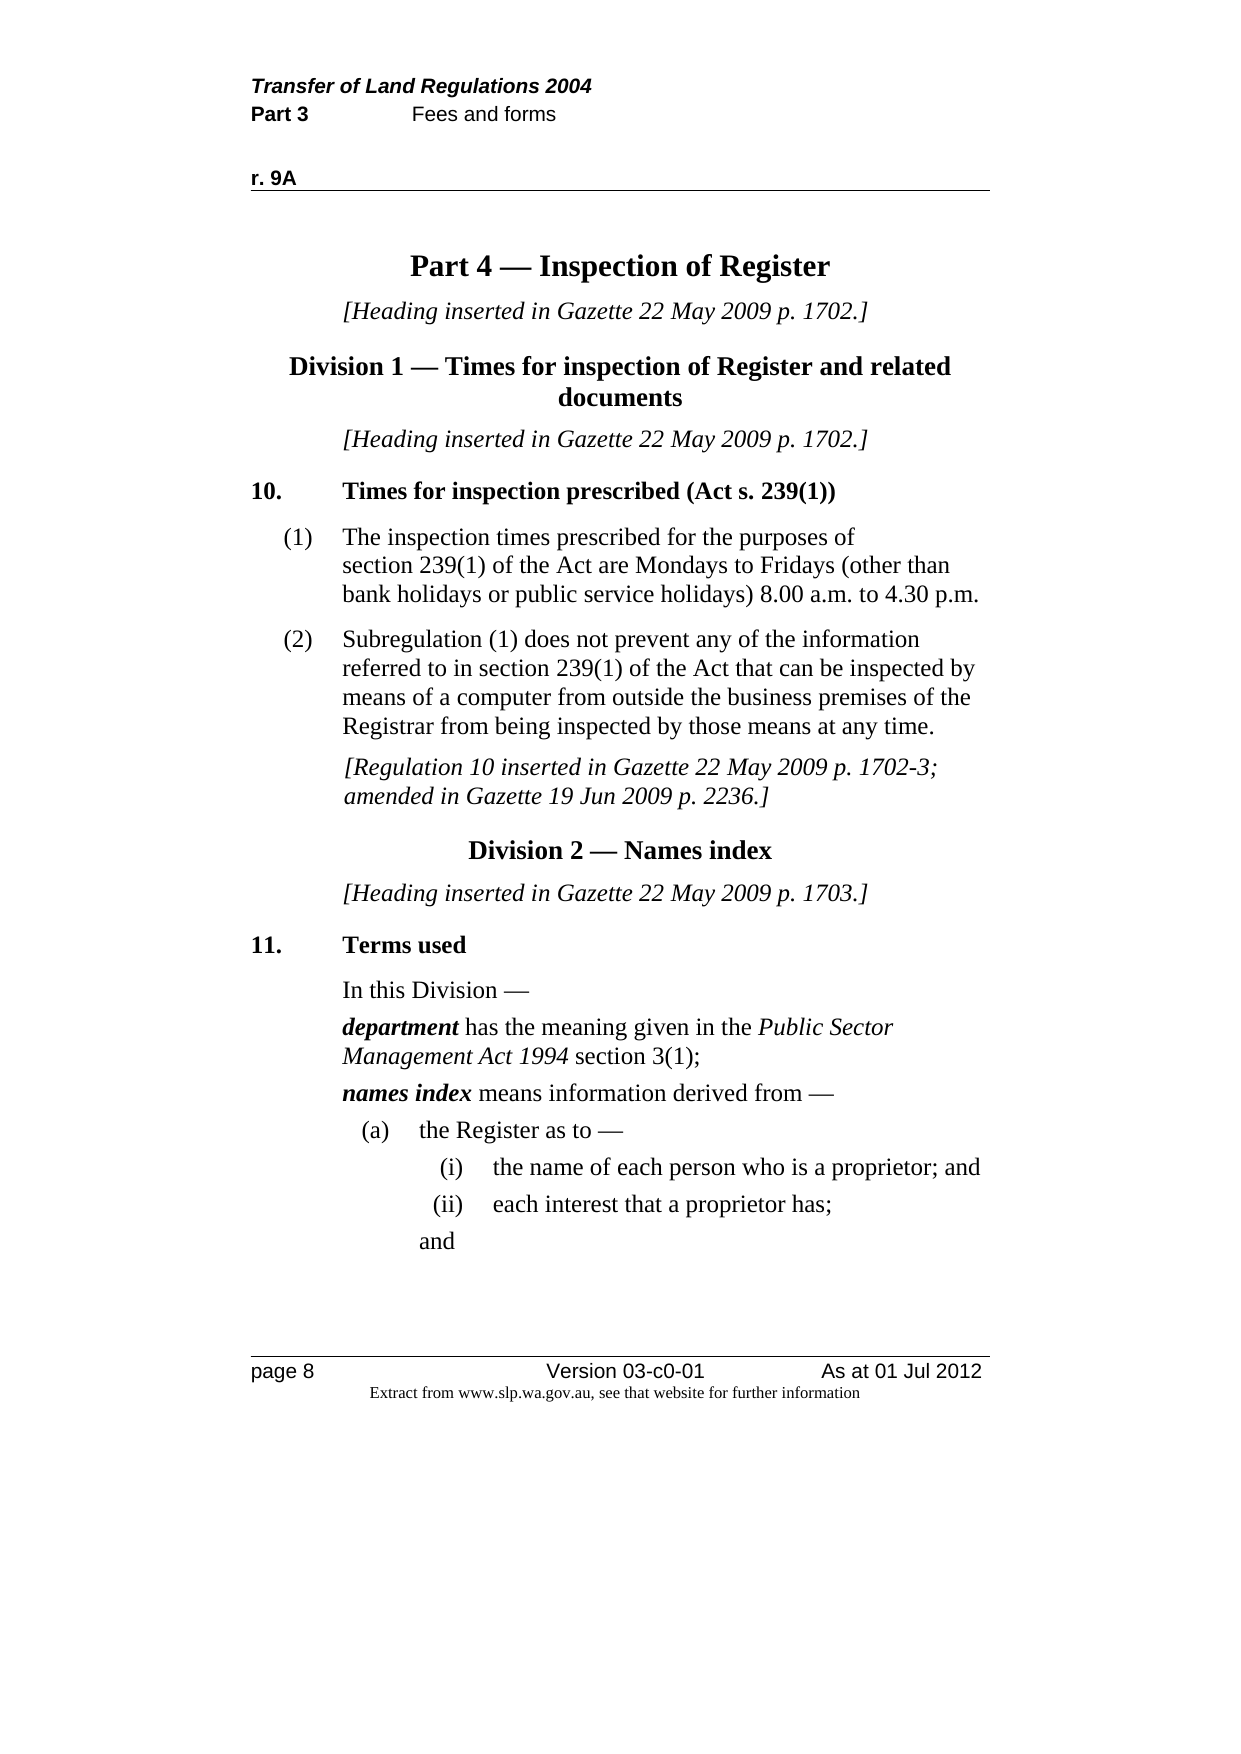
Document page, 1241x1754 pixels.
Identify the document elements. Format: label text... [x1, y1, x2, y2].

subtitle Division 1 — Times for inspection of Register and related documents [251, 350, 990, 412]
subtitle [Heading inserted in Gazette 22 May 2009 p. 1702.] [251, 424, 990, 453]
text (ii) each interest that a proprietor has; [251, 1189, 990, 1218]
text (i) the name of each person who is a proprietor; and [251, 1152, 990, 1181]
subtitle 11. Terms used [251, 930, 990, 958]
text (2) Subregulation (1) does not prevent any of the information referred to in section 239(1) of the Act that can be inspected by means of a computer from outside the business premises of the Registrar from being inspected by those means at any time. [251, 624, 990, 739]
text and [251, 1226, 990, 1255]
subtitle Division 2 — Names index [251, 834, 990, 866]
subtitle [Heading inserted in Gazette 22 May 2009 p. 1703.] [251, 878, 990, 907]
subtitle 10. Times for inspection prescribed (Act s. 239(1)) [251, 476, 990, 505]
text names index means information derived from — [251, 1078, 990, 1107]
subtitle Part 4 — Inspection of Register [251, 247, 990, 283]
text (a) the Register as to — [251, 1115, 990, 1144]
text department has the meaning given in the Public Sector Management Act 1994 section 3(1); [251, 1012, 990, 1070]
subtitle [Heading inserted in Gazette 22 May 2009 p. 1702.] [251, 296, 990, 325]
text (1) The inspection times prescribed for the purposes of section 239(1) of the Act are Mondays to Fridays (other than bank holidays or public service holidays) 8.00 a.m. to 4.30 p.m. [251, 522, 990, 608]
text [Regulation 10 inserted in Gazette 22 May 2009 p. 1702-3; amended in Gazette 19 Jun 2009 p. 2236.] [251, 752, 990, 809]
text In this Division — [251, 975, 990, 1004]
